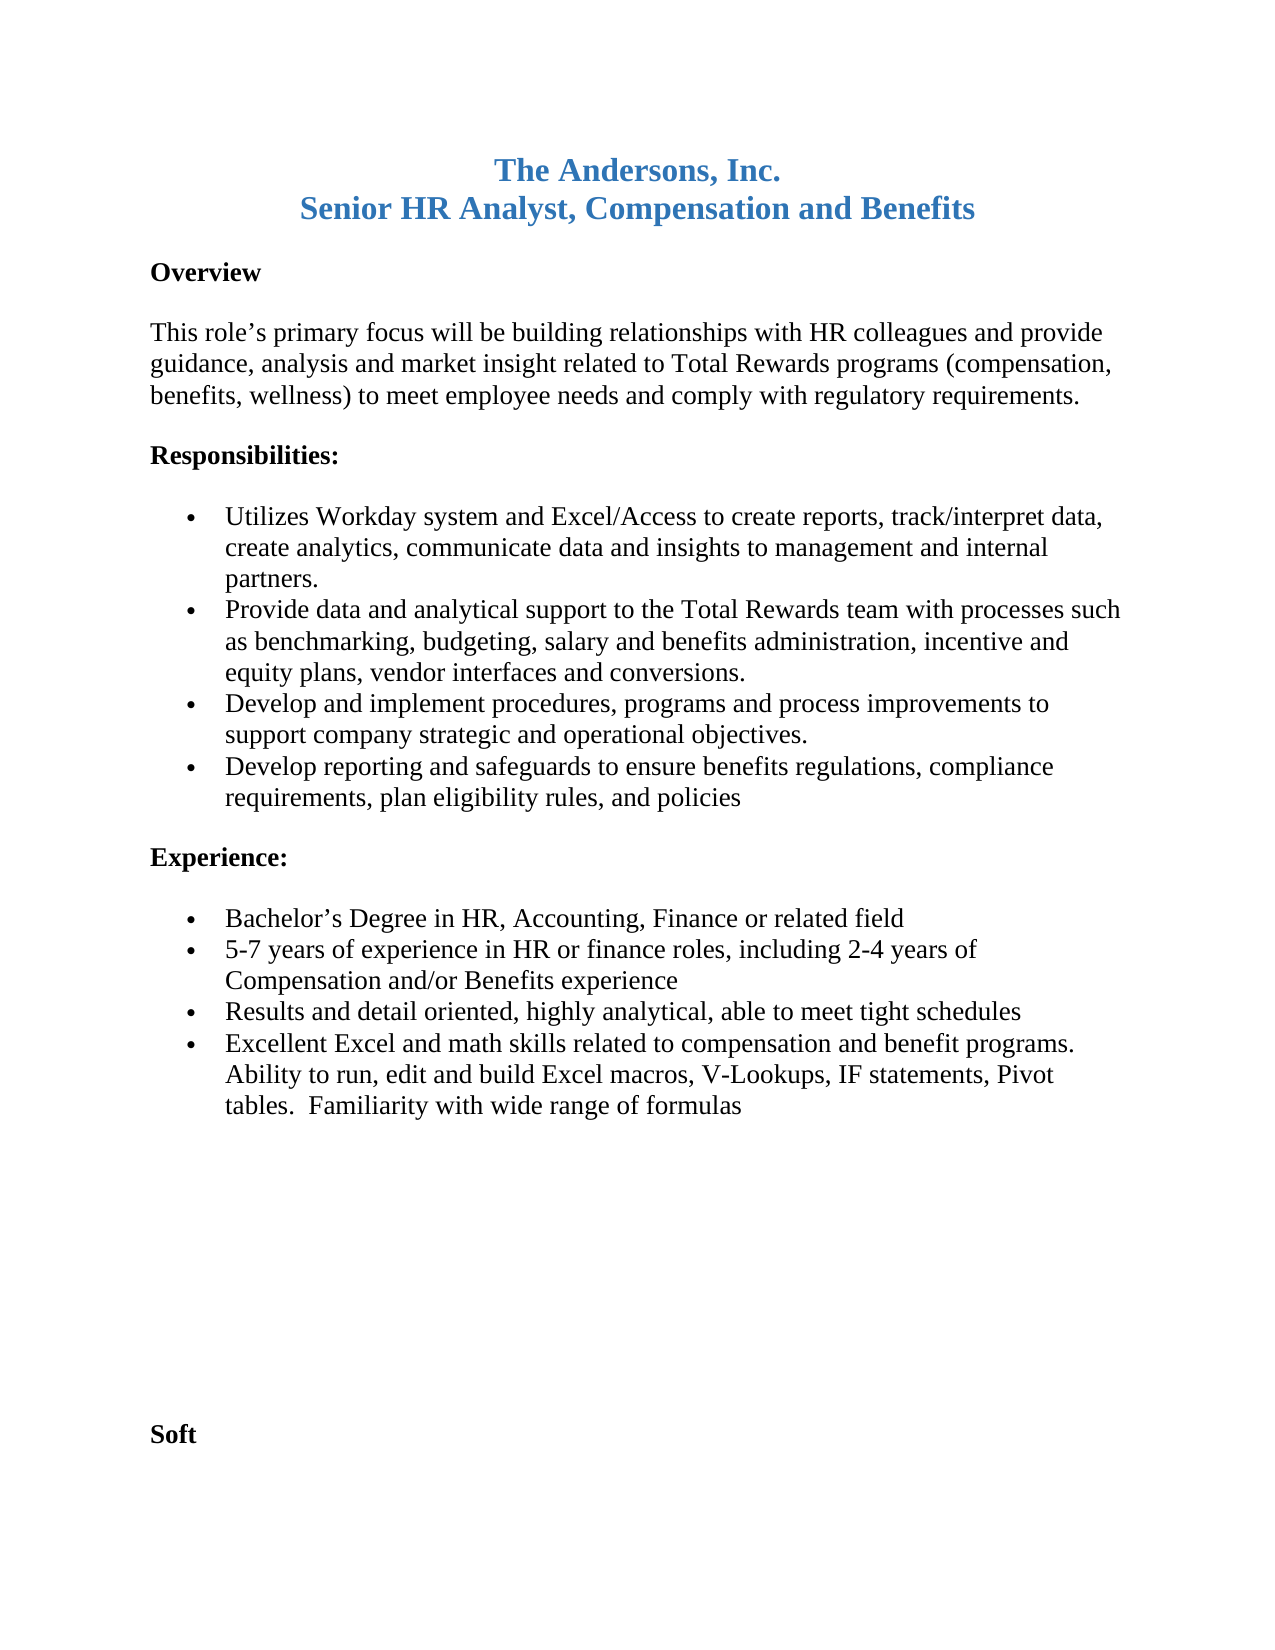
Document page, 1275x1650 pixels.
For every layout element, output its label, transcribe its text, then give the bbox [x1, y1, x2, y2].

list Results and detail oriented, highly analytical, able to meet tight schedules [187, 995, 1125, 1027]
text The Andersons, Inc. [150, 150, 1125, 188]
list Bachelor’s Degree in HR, Accounting, Finance or related field [187, 902, 1125, 933]
list Provide data and analytical support to the Total Rewards team with processes such as benchmarking, budgeting, salary and benefits administration, incentive and equity plans, vendor interfaces and conversions. [187, 593, 1125, 687]
text Senior HR Analyst, Compensation and Benefits [150, 188, 1125, 227]
text Overview [150, 256, 1125, 287]
text This role’s primary focus will be building relationships with HR colleagues and provide guidance, analysis and market insight related to Total Rewards programs (compensation, benefits, wellness) to meet employee needs and comply with regulatory requirements. [150, 316, 1125, 410]
text Soft [150, 1418, 1125, 1449]
list Excellent Excel and math skills related to compensation and benefit programs. Ability to run, edit and build Excel macros, V-Lookups, IF statements, Pivot tables. Familiarity with wide range of formulas [187, 1027, 1125, 1120]
list Develop reporting and safeguards to ensure benefits regulations, compliance requirements, plan eligibility rules, and policies [187, 749, 1125, 812]
list 5-7 years of experience in HR or finance roles, including 2-4 years of Compensation and/or Benefits experience [187, 933, 1125, 995]
list Develop and implement procedures, programs and process improvements to support company strategic and operational objectives. [187, 687, 1125, 749]
list Utilizes Workday system and Excel/Access to create reports, track/interpret data, create analytics, communicate data and insights to management and internal partners. [187, 499, 1125, 593]
text Experience: [150, 841, 1125, 872]
text Responsibilities: [150, 439, 1125, 470]
